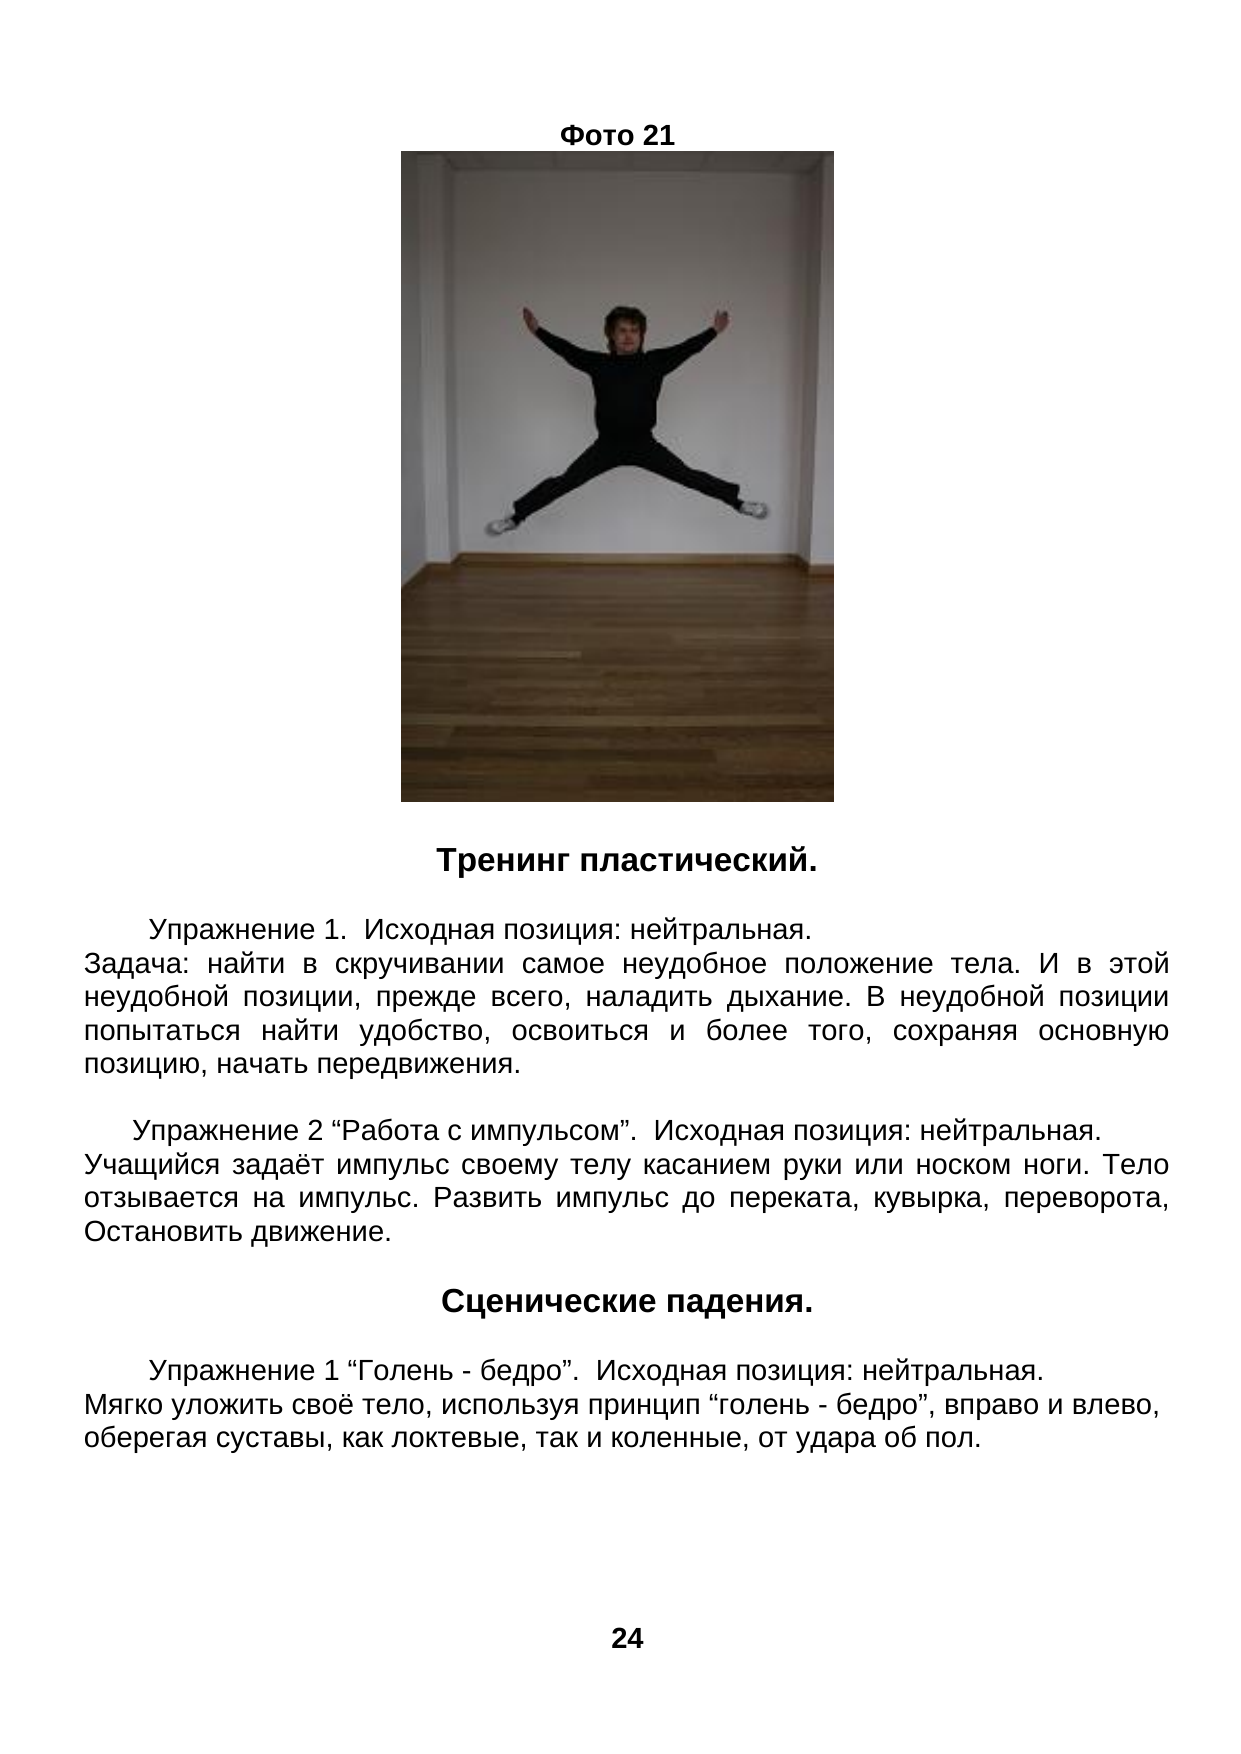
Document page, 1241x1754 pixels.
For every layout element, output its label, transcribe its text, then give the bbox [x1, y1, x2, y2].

text Учащийся задаёт импульс своему телу касанием руки или носком ноги. Тело отзывается на импульс. Развить импульс до переката, кувырка, переворота, Остановить движение. [83, 1147, 1171, 1248]
text Упражнение 2 “Работа с импульсом”. Исходная позиция: нейтральная. [83, 1113, 1171, 1147]
text Фото 21 [83, 118, 1152, 152]
text Задача: найти в скручивании самое неудобное положение тела. И в этой неудобной позиции, прежде всего, наладить дыхание. В неудобной позиции попытаться найти удобство, освоиться и более того, сохраняя основную позицию, начать передвижения. [83, 946, 1171, 1080]
text Упражнение 1 “Голень - бедро”. Исходная позиция: нейтральная. [83, 1353, 1171, 1387]
text Мягко уложить своё тело, используя принцип “голень - бедро”, вправо и влево, оберегая суставы, как локтевые, так и коленные, от удара об пол. [83, 1387, 1171, 1454]
text Сценические падения. [83, 1281, 1171, 1319]
text Упражнение 1. Исходная позиция: нейтральная. [83, 912, 1171, 946]
picture [401, 151, 834, 802]
text 24 [83, 1621, 1171, 1655]
text Тренинг пластический. [83, 840, 1171, 879]
